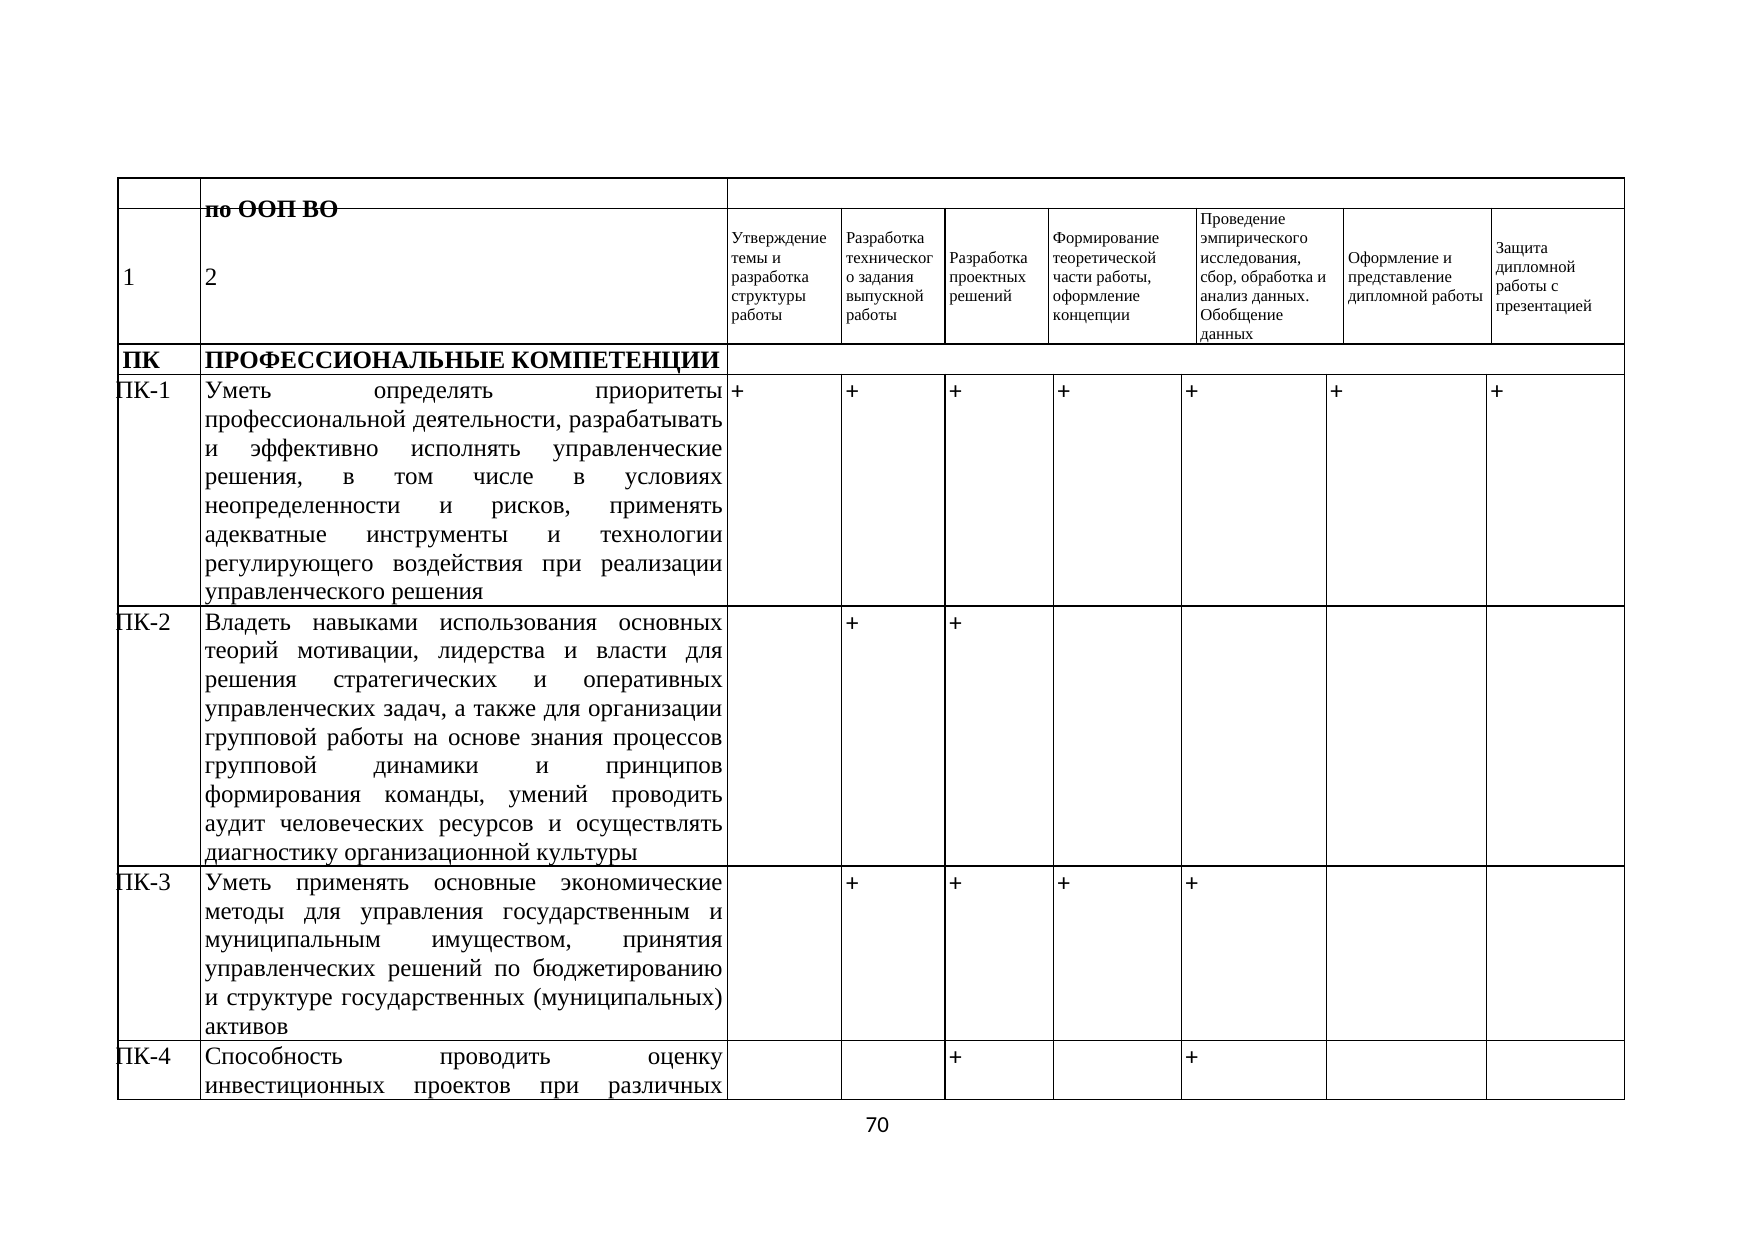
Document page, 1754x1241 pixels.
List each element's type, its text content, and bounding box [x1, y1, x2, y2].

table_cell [201, 1041, 727, 1098]
table_cell Владеть навыками использования основных теорий мотивации, лидерства и власти для решения стратегических и оперативных управленческих задач, а также для организации групповой работы на основе знания процессов групповой динамики и принципов формирования команды, умений проводить аудит человеческих ресурсов и осуществлять диагностику организационной культуры [201, 607, 727, 865]
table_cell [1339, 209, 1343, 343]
table_cell + [1327, 375, 1486, 605]
table_cell ПК-2 [119, 607, 200, 865]
table_cell + [842, 867, 944, 1039]
table_cell + [946, 1041, 1053, 1098]
table_cell [842, 1041, 944, 1098]
table_cell + [1182, 375, 1326, 605]
table_cell + [1054, 375, 1181, 605]
table_cell Формирование теоретической части работы, оформление концепции [1049, 209, 1196, 343]
table_cell Разработка технического задания выпускной работы [842, 209, 944, 343]
table_cell ПК-3 [119, 867, 200, 1039]
table_cell + [946, 607, 1053, 865]
table_cell + [1182, 867, 1326, 1039]
table_cell [1182, 607, 1326, 865]
table_cell 1 [119, 209, 200, 343]
table_cell [1327, 867, 1486, 1039]
table_cell Уметь применять основные экономические методы для управления государственным и муниципальным имуществом, принятия управленческих решений по бюджетированию и структуре государственных (муниципальных) активов [201, 867, 727, 1039]
table_cell + [1182, 1041, 1326, 1098]
table_cell Разработка проектных решений [946, 209, 1048, 343]
table_cell [1487, 607, 1624, 865]
table_cell + [946, 867, 1053, 1039]
table_cell + [842, 375, 944, 605]
table_cell [1054, 607, 1181, 865]
table_cell 2 [201, 209, 727, 343]
table_cell + [946, 375, 1053, 605]
table_cell ПК-4 [119, 1041, 200, 1098]
table_cell [1327, 607, 1486, 865]
table_cell Защита дипломной работы с презентацией [1492, 209, 1624, 343]
table_cell [728, 867, 841, 1039]
table_cell [1487, 867, 1624, 1039]
table_cell ПК-1 [119, 375, 200, 605]
table_cell + [1487, 375, 1624, 605]
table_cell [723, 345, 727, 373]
table_cell [728, 607, 841, 865]
table_cell Оформление и представление дипломной работы [1344, 209, 1491, 343]
table_cell [1487, 1041, 1624, 1098]
table_cell + [728, 375, 841, 605]
table_cell [728, 1041, 841, 1098]
table_cell Утверждение темы и разработка структуры работы [728, 209, 841, 343]
table_cell Уметь определять приоритеты профессиональной деятельности, разрабатывать и эффективно исполнять управленческие решения, в том числе в условиях неопределенности и рисков, применять адекватные инструменты и технологии регулирующего воздействия при реализации управленческого решения [201, 375, 727, 605]
table_cell [1054, 1041, 1181, 1098]
table_cell + [842, 607, 944, 865]
table_cell [1620, 345, 1624, 373]
table_cell + [1054, 867, 1181, 1039]
table_cell [1327, 1041, 1486, 1098]
